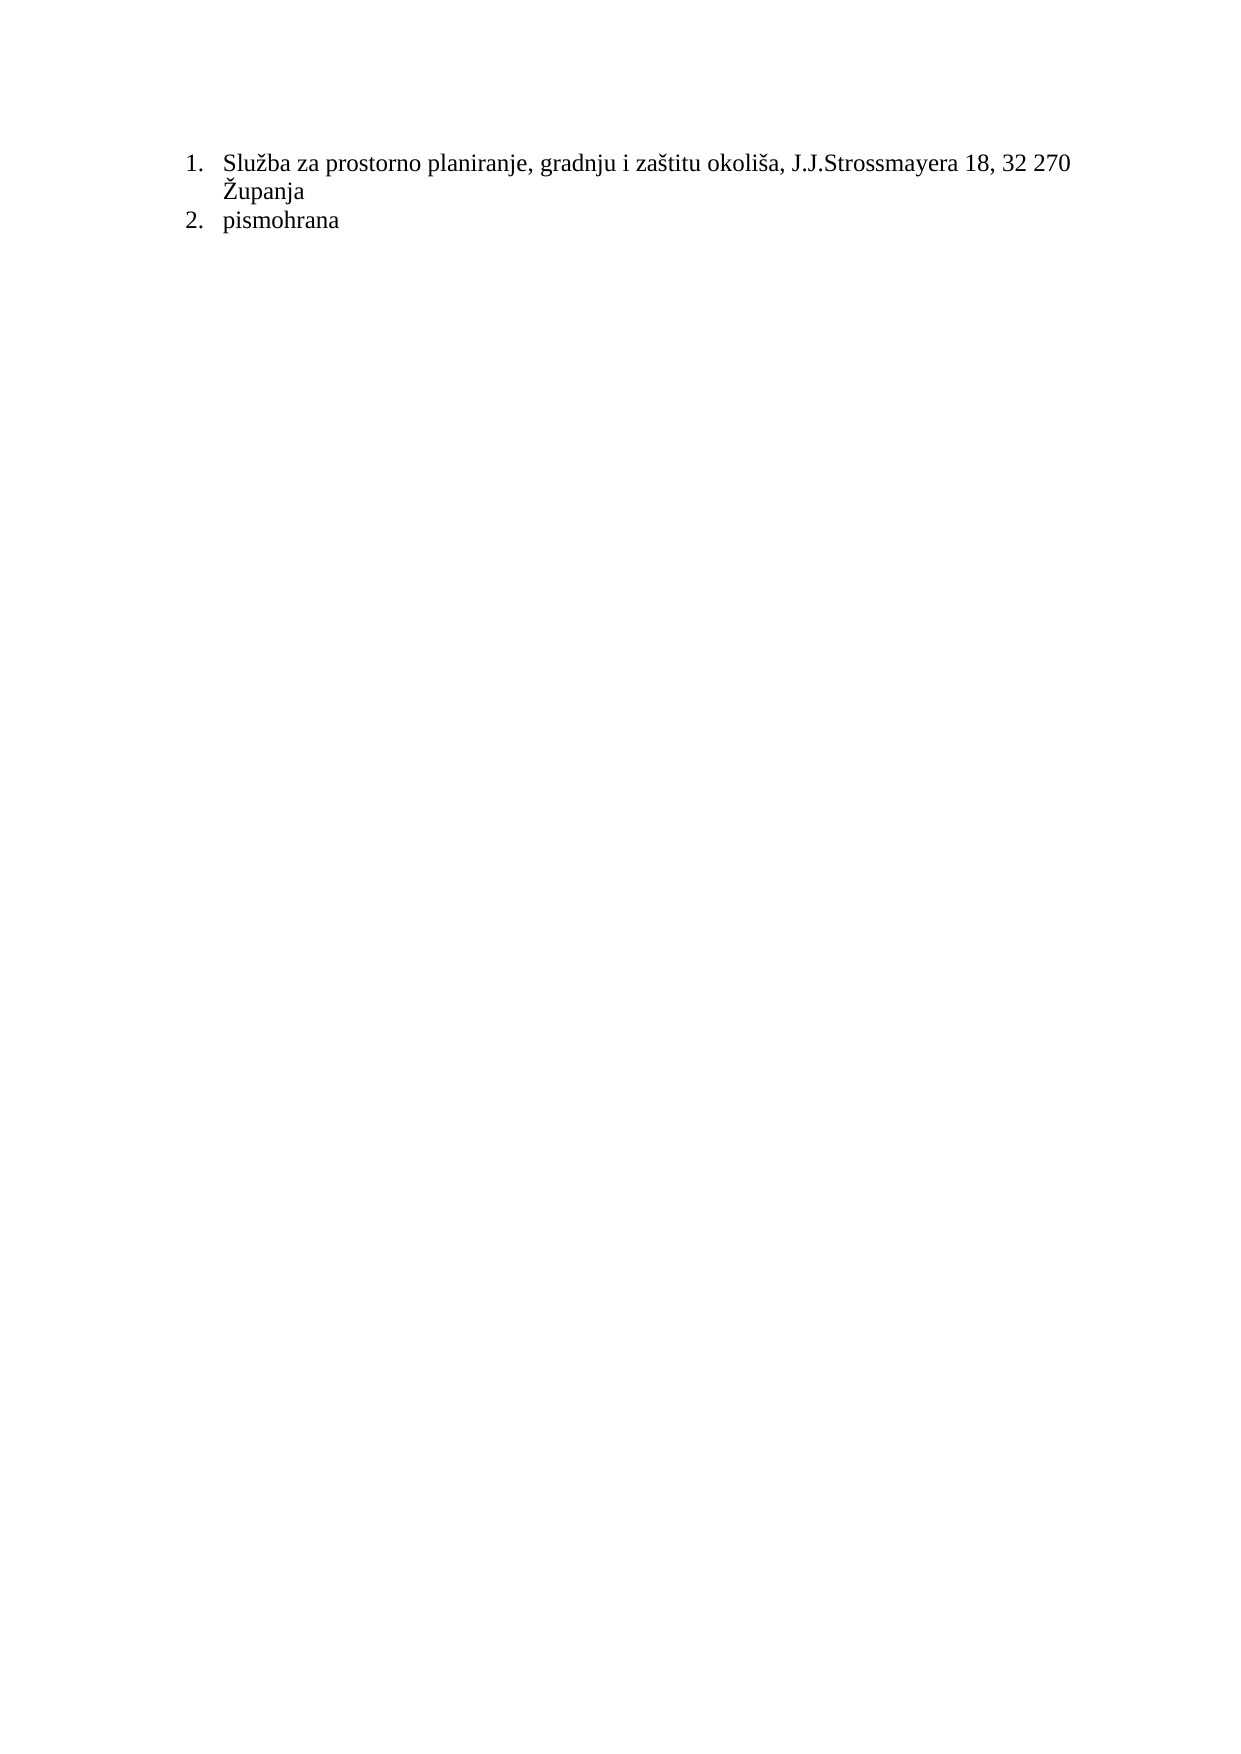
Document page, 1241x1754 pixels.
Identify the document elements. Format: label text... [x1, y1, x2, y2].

list pismohrana [185, 205, 1092, 234]
list Služba za prostorno planiranje, gradnju i zaštitu okoliša, J.J.Strossmayera 18, 32 270 Županja [185, 148, 1092, 205]
